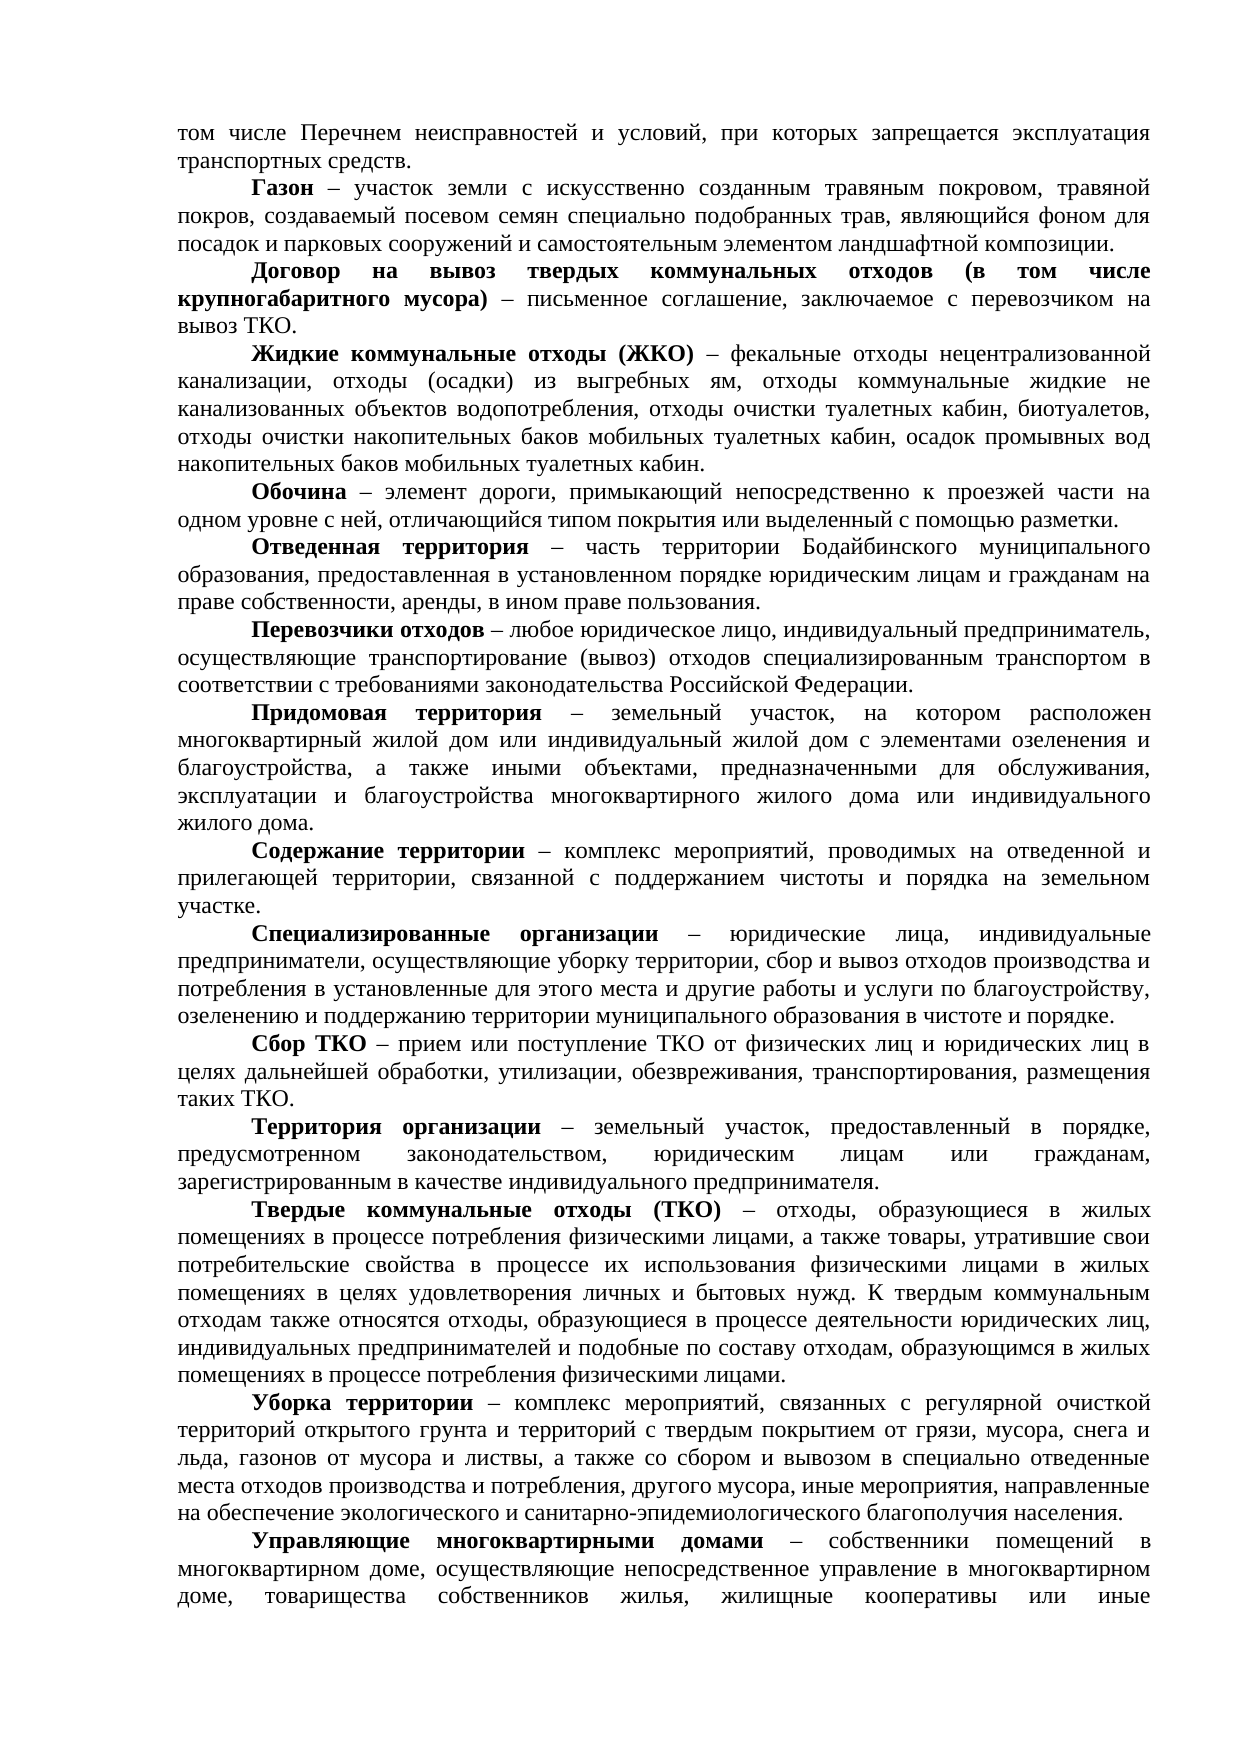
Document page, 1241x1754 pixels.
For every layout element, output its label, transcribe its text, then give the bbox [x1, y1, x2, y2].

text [177, 1526, 1152, 1609]
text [177, 118, 1152, 173]
text Придомовая территория – земельный участок, на котором расположен многоквартирный жилой дом или индивидуальный жилой дом с элементами озеленения и благоустройства, а также иными объектами, предназначенными для обслуживания, эксплуатации и благоустройства многоквартирного жилого дома или индивидуального жилого дома. [177, 698, 1152, 836]
text Договор на вывоз твердых коммунальных отходов (в том числе крупногабаритного мусора) – письменное соглашение, заключаемое с перевозчиком на вывоз ТКО. [177, 256, 1152, 339]
text Твердые коммунальные отходы (ТКО) – отходы, образующиеся в жилых помещениях в процессе потребления физическими лицами, а также товары, утратившие свои потребительские свойства в процессе их использования физическими лицами в жилых помещениях в целях удовлетворения личных и бытовых нужд. К твердым коммунальным отходам также относятся отходы, образующиеся в процессе деятельности юридических лиц, индивидуальных предпринимателей и подобные по составу отходам, образующимся в жилых помещениях в процессе потребления физическими лицами. [177, 1195, 1152, 1388]
text Специализированные организации – юридические лица, индивидуальные предприниматели, осуществляющие уборку территории, сбор и вывоз отходов производства и потребления в установленные для этого места и другие работы и услуги по благоустройству, озеленению и поддержанию территории муниципального образования в чистоте и порядке. [177, 919, 1152, 1029]
text Обочина – элемент дороги, примыкающий непосредственно к проезжей части на одном уровне с ней, отличающийся типом покрытия или выделенный с помощью разметки. [177, 477, 1152, 532]
text Отведенная территория – часть территории Бодайбинского муниципального образования, предоставленная в установленном порядке юридическим лицам и гражданам на праве собственности, аренды, в ином праве пользования. [177, 532, 1152, 615]
text Перевозчики отходов – любое юридическое лицо, индивидуальный предприниматель, осуществляющие транспортирование (вывоз) отходов специализированным транспортом в соответствии с требованиями законодательства Российской Федерации. [177, 615, 1152, 698]
text Содержание территории – комплекс мероприятий, проводимых на отведенной и прилегающей территории, связанной с поддержанием чистоты и порядка на земельном участке. [177, 836, 1152, 919]
text Территория организации – земельный участок, предоставленный в порядке, предусмотренном законодательством, юридическим лицам или гражданам, зарегистрированным в качестве индивидуального предпринимателя. [177, 1112, 1152, 1195]
text Жидкие коммунальные отходы (ЖКО) – фекальные отходы нецентрализованной канализации, отходы (осадки) из выгребных ям, отходы коммунальные жидкие не канализованных объектов водопотребления, отходы очистки туалетных кабин, биотуалетов, отходы очистки накопительных баков мобильных туалетных кабин, осадок промывных вод накопительных баков мобильных туалетных кабин. [177, 339, 1152, 477]
text Газон – участок земли с искусственно созданным травяным покровом, травяной покров, создаваемый посевом семян специально подобранных трав, являющийся фоном для посадок и парковых сооружений и самостоятельным элементом ландшафтной композиции. [177, 173, 1152, 256]
text Уборка территории – комплекс мероприятий, связанных с регулярной очисткой территорий открытого грунта и территорий с твердым покрытием от грязи, мусора, снега и льда, газонов от мусора и листвы, а также со сбором и вывозом в специально отведенные места отходов производства и потребления, другого мусора, иные мероприятия, направленные на обеспечение экологического и санитарно-эпидемиологического благополучия населения. [177, 1388, 1152, 1526]
text Сбор ТКО – прием или поступление ТКО от физических лиц и юридических лиц в целях дальнейшей обработки, утилизации, обезвреживания, транспортирования, размещения таких ТКО. [177, 1029, 1152, 1112]
